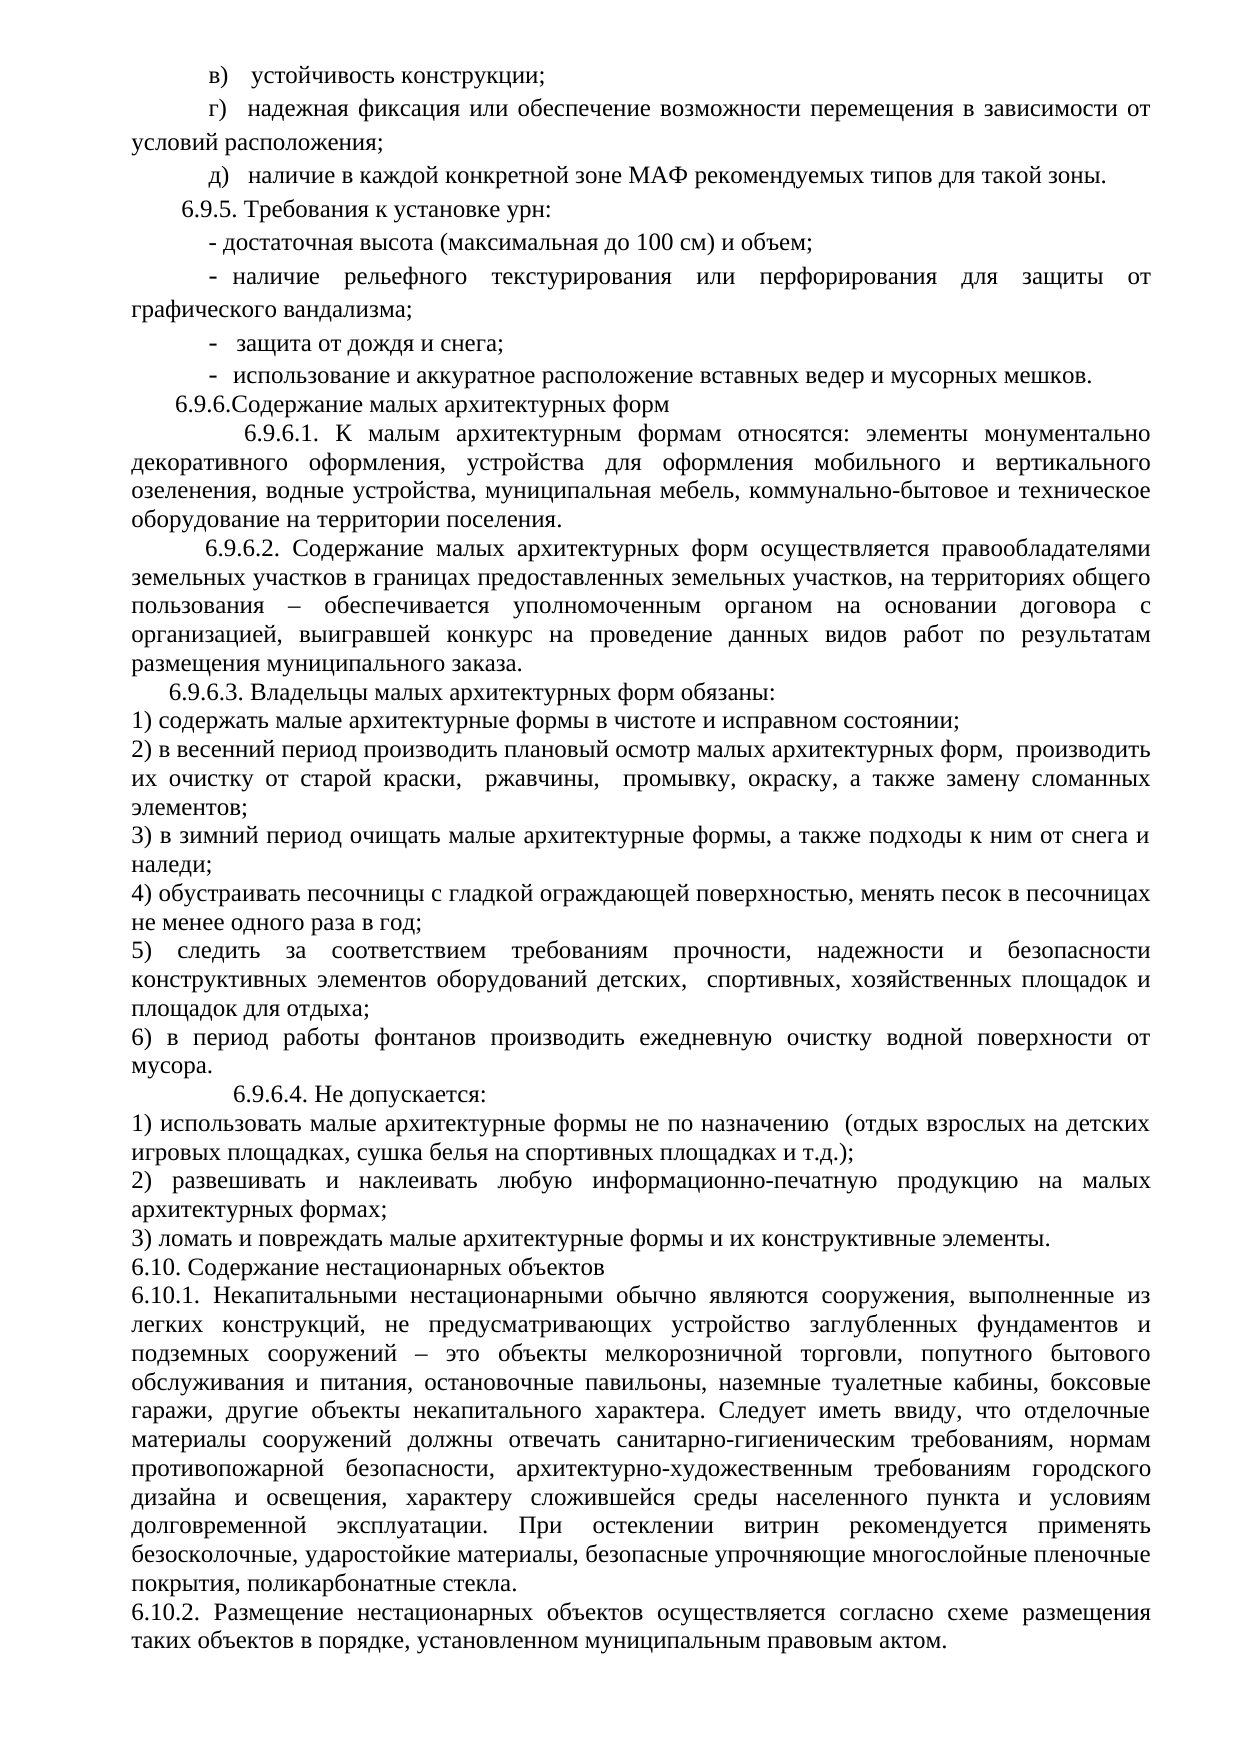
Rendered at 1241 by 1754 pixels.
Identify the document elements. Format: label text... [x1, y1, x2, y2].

text 5) следить за соответствием требованиям прочности, надежности и безопасности конструктивных элементов оборудований детских, спортивных, хозяйственных площадок и площадок для отдыха; [131, 936, 1152, 1022]
text 4) обустраивать песочницы с гладкой ограждающей поверхностью, менять песок в песочницах не менее одного раза в год; [131, 878, 1152, 936]
text д) наличие в каждой конкретной зоне МАФ рекомендуемых типов для такой зоны. [131, 157, 1152, 190]
text 2) развешивать и наклеивать любую информационно-печатную продукцию на малых архитектурных формах; [131, 1166, 1152, 1223]
text в) устойчивость конструкции; [131, 56, 1152, 90]
text 3) ломать и повреждать малые архитектурные формы и их конструктивные элементы. [131, 1223, 1152, 1252]
text 6.10.1. Некапитальными нестационарными обычно являются сооружения, выполненные из легких конструкций, не предусматривающих устройство заглубленных фундаментов и подземных сооружений – это объекты мелкорозничной торговли, попутного бытового обслуживания и питания, остановочные павильоны, наземные туалетные кабины, боксовые гаражи, другие объекты некапитального характера. Следует иметь ввиду, что отделочные материалы сооружений должны отвечать санитарно-гигиеническим требованиям, нормам противопожарной безопасности, архитектурно-художественным требованиям городского дизайна и освещения, характеру сложившейся среды населенного пункта и условиям долговременной эксплуатации. При остеклении витрин рекомендуется применять безосколочные, ударостойкие материалы, безопасные упрочняющие многослойные пленочные покрытия, поликарбонатные стекла. [131, 1281, 1152, 1597]
text 6.9.6.Содержание малых архитектурных форм [131, 389, 1152, 418]
text 6.9.6.4. Не допускается: [131, 1079, 1152, 1108]
list защита от дождя и снега; [131, 324, 1152, 358]
text 6.10. Содержание нестационарных объектов [131, 1252, 1152, 1281]
text 2) в весенний период производить плановый осмотр малых архитектурных форм, производить их очистку от старой краски, ржавчины, промывку, окраску, а также замену сломанных элементов; [131, 734, 1152, 821]
text - достаточная высота (максимальная до ) и объем; [131, 224, 1152, 257]
text 3) в зимний период очищать малые архитектурные формы, а также подходы к ним от снега и наледи; [131, 821, 1152, 878]
text 6.9.6.3. Владельцы малых архитектурных форм обязаны: [131, 677, 1152, 706]
list использование и аккуратное расположение вставных ведер и мусорных мешков. [131, 358, 1152, 389]
list наличие рельефного текстурирования или перфорирования для защиты от графического вандализма; [131, 257, 1152, 324]
text 6.10.2. Размещение нестационарных объектов осуществляется согласно схеме размещения таких объектов в порядке, установленном муниципальным правовым актом. [131, 1597, 1152, 1654]
text 1) содержать малые архитектурные формы в чистоте и исправном состоянии; [131, 706, 1152, 734]
text 6.9.6.2. Содержание малых архитектурных форм осуществляется правообладателями земельных участков в границах предоставленных земельных участков, на территориях общего пользования – обеспечивается уполномоченным органом на основании договора с организацией, выигравшей конкурс на проведение данных видов работ по результатам размещения муниципального заказа. [131, 533, 1152, 677]
text 6.9.6.1. К малым архитектурным формам относятся: элементы монументально декоративного оформления, устройства для оформления мобильного и вертикального озеленения, водные устройства, муниципальная мебель, коммунально-бытовое и техническое оборудование на территории поселения. [131, 418, 1152, 533]
text 6) в период работы фонтанов производить ежедневную очистку водной поверхности от мусора. [131, 1022, 1152, 1079]
text г) надежная фиксация или обеспечение возможности перемещения в зависимости от условий расположения; [131, 90, 1152, 157]
text 6.9.5. Требования к установке урн: [131, 190, 1152, 224]
text 1) использовать малые архитектурные формы не по назначению (отдых взрослых на детских игровых площадках, сушка белья на спортивных площадках и т.д.); [131, 1108, 1152, 1166]
